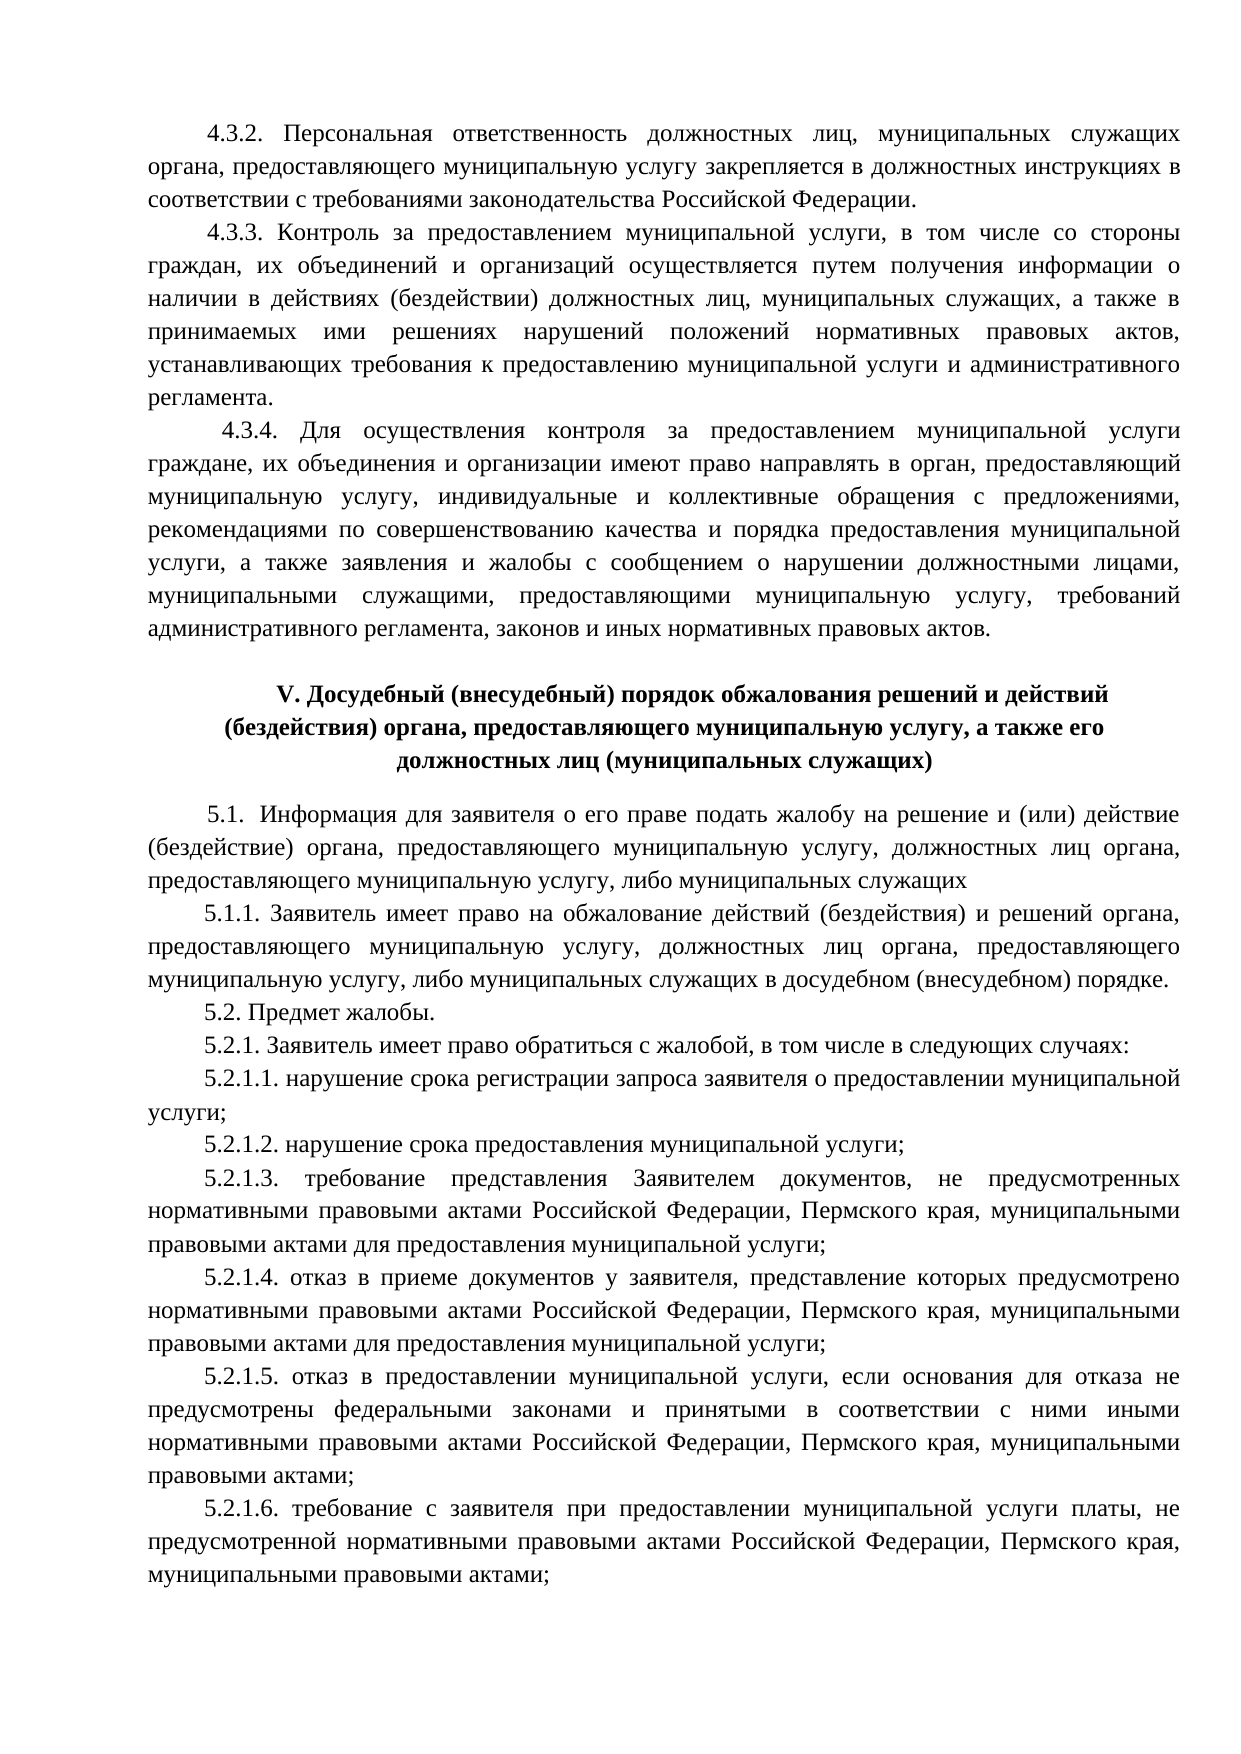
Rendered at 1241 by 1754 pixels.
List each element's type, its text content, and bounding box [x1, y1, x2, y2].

text 4.3.2. Персональная ответственность должностных лиц, муниципальных служащих органа, предоставляющего муниципальную услугу закрепляется в должностных инструкциях в соответствии с требованиями законодательства Российской Федерации. [148, 118, 1181, 213]
text 5.1. Информация для заявителя о его праве подать жалобу на решение и (или) действие (бездействие) органа, предоставляющего муниципальную услугу, должностных лиц органа, предоставляющего муниципальную услугу, либо муниципальных служащих [148, 799, 1181, 894]
text 5.2.1.5. отказ в предоставлении муниципальной услуги, если основания для отказа не предусмотрены федеральными законами и принятыми в соответствии с ними иными нормативными правовыми актами Российской Федерации, Пермского края, муниципальными правовыми актами; [148, 1361, 1181, 1488]
text 5.2. Предмет жалобы. [148, 997, 1181, 1026]
text 4.3.3. Контроль за предоставлением муниципальной услуги, в том числе со стороны граждан, их объединений и организаций осуществляется путем получения информации о наличии в действиях (бездействии) должностных лиц, муниципальных служащих, а также в принимаемых ими решениях нарушений положений нормативных правовых актов, устанавливающих требования к предоставлению муниципальной услуги и административного регламента. [148, 217, 1181, 411]
text 5.2.1.1. нарушение срока регистрации запроса заявителя о предоставлении муниципальной услуги; [148, 1063, 1181, 1125]
text 5.2.1.2. нарушение срока предоставления муниципальной услуги; [148, 1129, 1181, 1158]
text 5.2.1. Заявитель имеет право обратиться с жалобой, в том числе в следующих случаях: [148, 1031, 1181, 1059]
text 5.2.1.6. требование с заявителя при предоставлении муниципальной услуги платы, не предусмотренной нормативными правовыми актами Российской Федерации, Пермского края, муниципальными правовыми актами; [148, 1493, 1181, 1588]
text V. Досудебный (внесудебный) порядок обжалования решений и действий (бездействия) органа, предоставляющего муниципальную услугу, а также его должностных лиц (муниципальных служащих) [148, 679, 1181, 774]
text 4.3.4. Для осуществления контроля за предоставлением муниципальной услуги граждане, их объединения и организации имеют право направлять в орган, предоставляющий муниципальную услугу, индивидуальные и коллективные обращения с предложениями, рекомендациями по совершенствованию качества и порядка предоставления муниципальной услуги, а также заявления и жалобы с сообщением о нарушении должностными лицами, муниципальными служащими, предоставляющими муниципальную услугу, требований административного регламента, законов и иных нормативных правовых актов. [148, 415, 1181, 642]
text 5.1.1. Заявитель имеет право на обжалование действий (бездействия) и решений органа, предоставляющего муниципальную услугу, должностных лиц органа, предоставляющего муниципальную услугу, либо муниципальных служащих в досудебном (внесудебном) порядке. [148, 898, 1181, 993]
text 5.2.1.3. требование представления Заявителем документов, не предусмотренных нормативными правовыми актами Российской Федерации, Пермского края, муниципальными правовыми актами для предоставления муниципальной услуги; [148, 1163, 1181, 1257]
text 5.2.1.4. отказ в приеме документов у заявителя, представление которых предусмотрено нормативными правовыми актами Российской Федерации, Пермского края, муниципальными правовыми актами для предоставления муниципальной услуги; [148, 1262, 1181, 1356]
